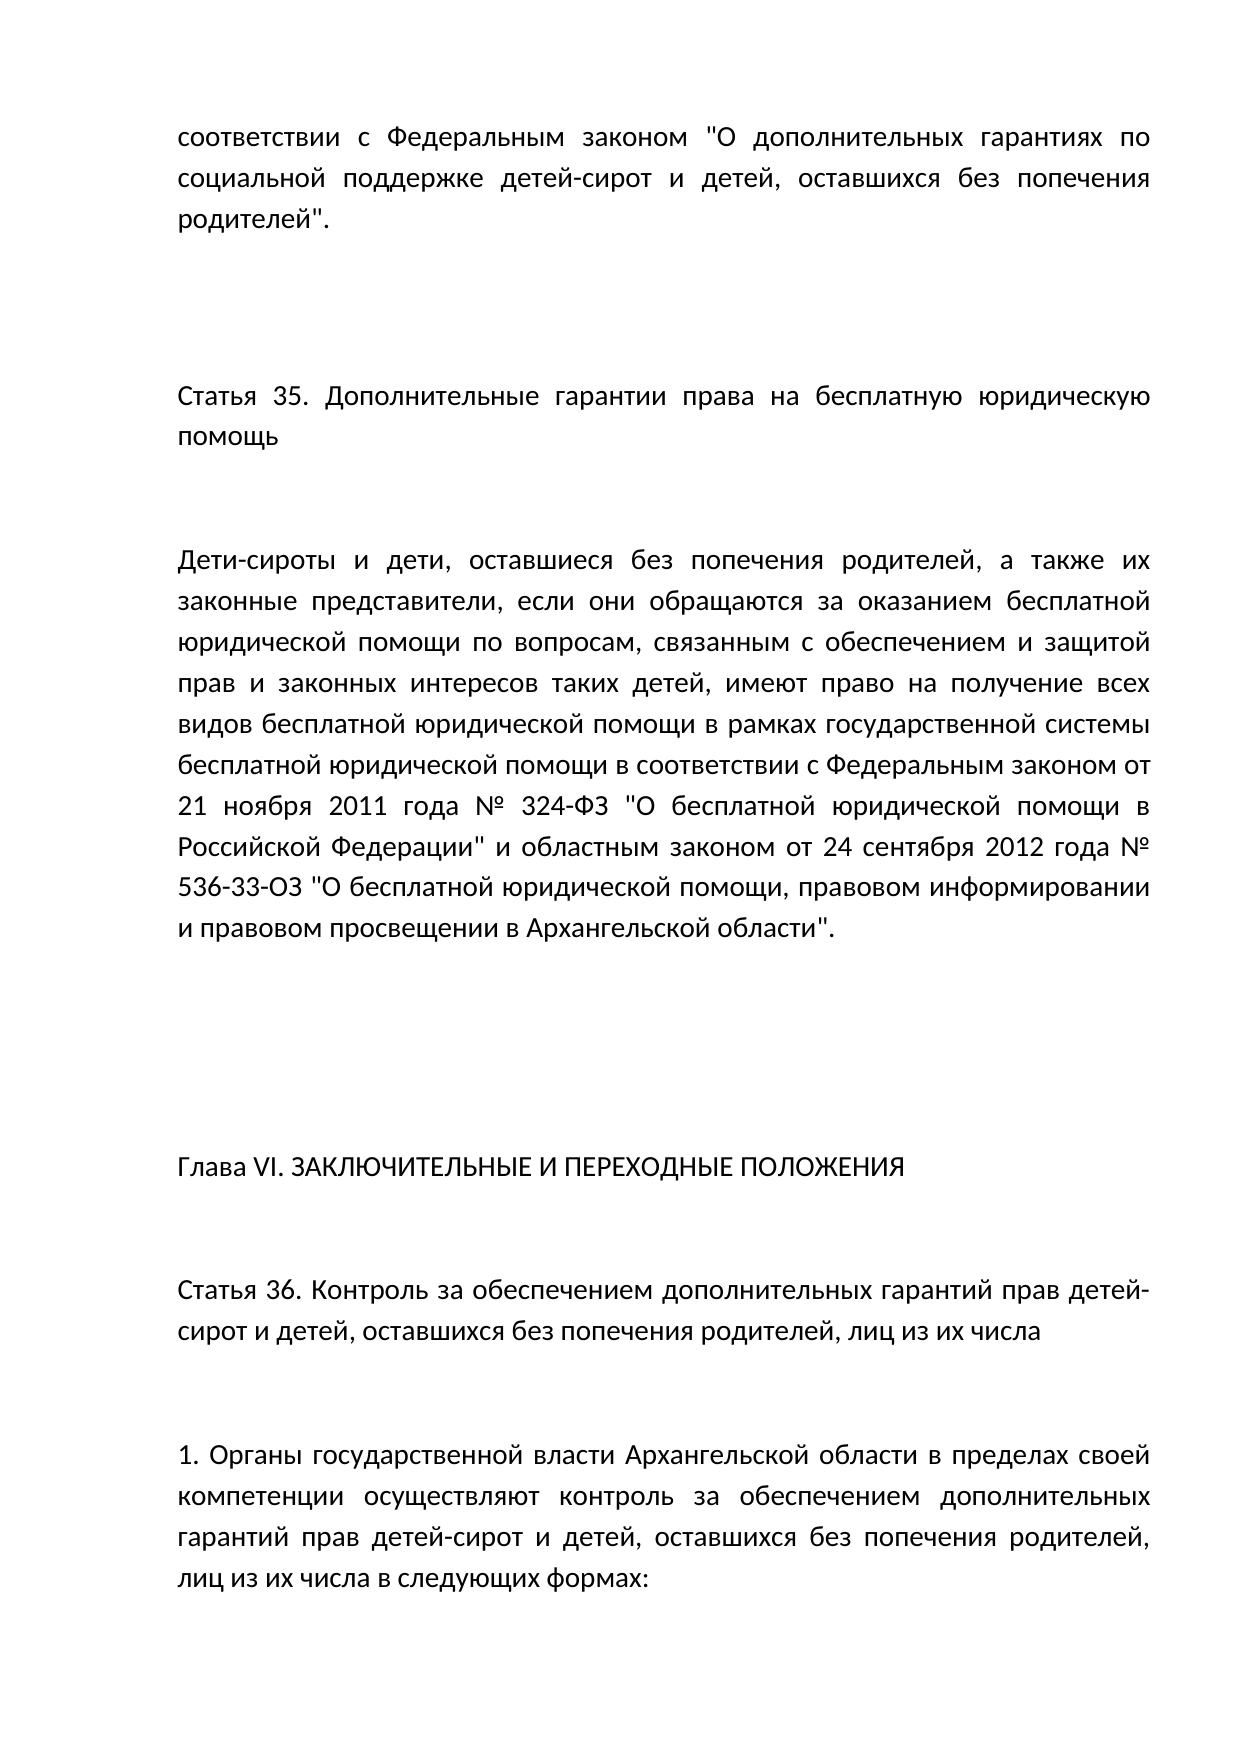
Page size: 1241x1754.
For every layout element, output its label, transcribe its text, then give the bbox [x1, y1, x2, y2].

text Статья 35. Дополнительные гарантии права на бесплатную юридическую помощь [177, 377, 1152, 453]
text Статья 36. Контроль за обеспечением дополнительных гарантий прав детей-сирот и детей, оставшихся без попечения родителей, лиц из их числа [177, 1271, 1152, 1348]
text 1. Органы государственной власти Архангельской области в пределах своей компетенции осуществляют контроль за обеспечением дополнительных гарантий прав детей-сирот и детей, оставшихся без попечения родителей, лиц из их числа в следующих формах: [177, 1436, 1152, 1594]
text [177, 118, 1152, 236]
text Глава VI. ЗАКЛЮЧИТЕЛЬНЫЕ И ПЕРЕХОДНЫЕ ПОЛОЖЕНИЯ [177, 1148, 1152, 1183]
text Дети-сироты и дети, оставшиеся без попечения родителей, а также их законные представители, если они обращаются за оказанием бесплатной юридической помощи по вопросам, связанным с обеспечением и защитой прав и законных интересов таких детей, имеют право на получение всех видов бесплатной юридической помощи в рамках государственной системы бесплатной юридической помощи в соответствии с Федеральным законом от 21 ноября 2011 года № 324-ФЗ "О бесплатной юридической помощи в Российской Федерации" и областным законом от 24 сентября 2012 года № 536-33-ОЗ "О бесплатной юридической помощи, правовом информировании и правовом просвещении в Архангельской области". [177, 541, 1152, 945]
